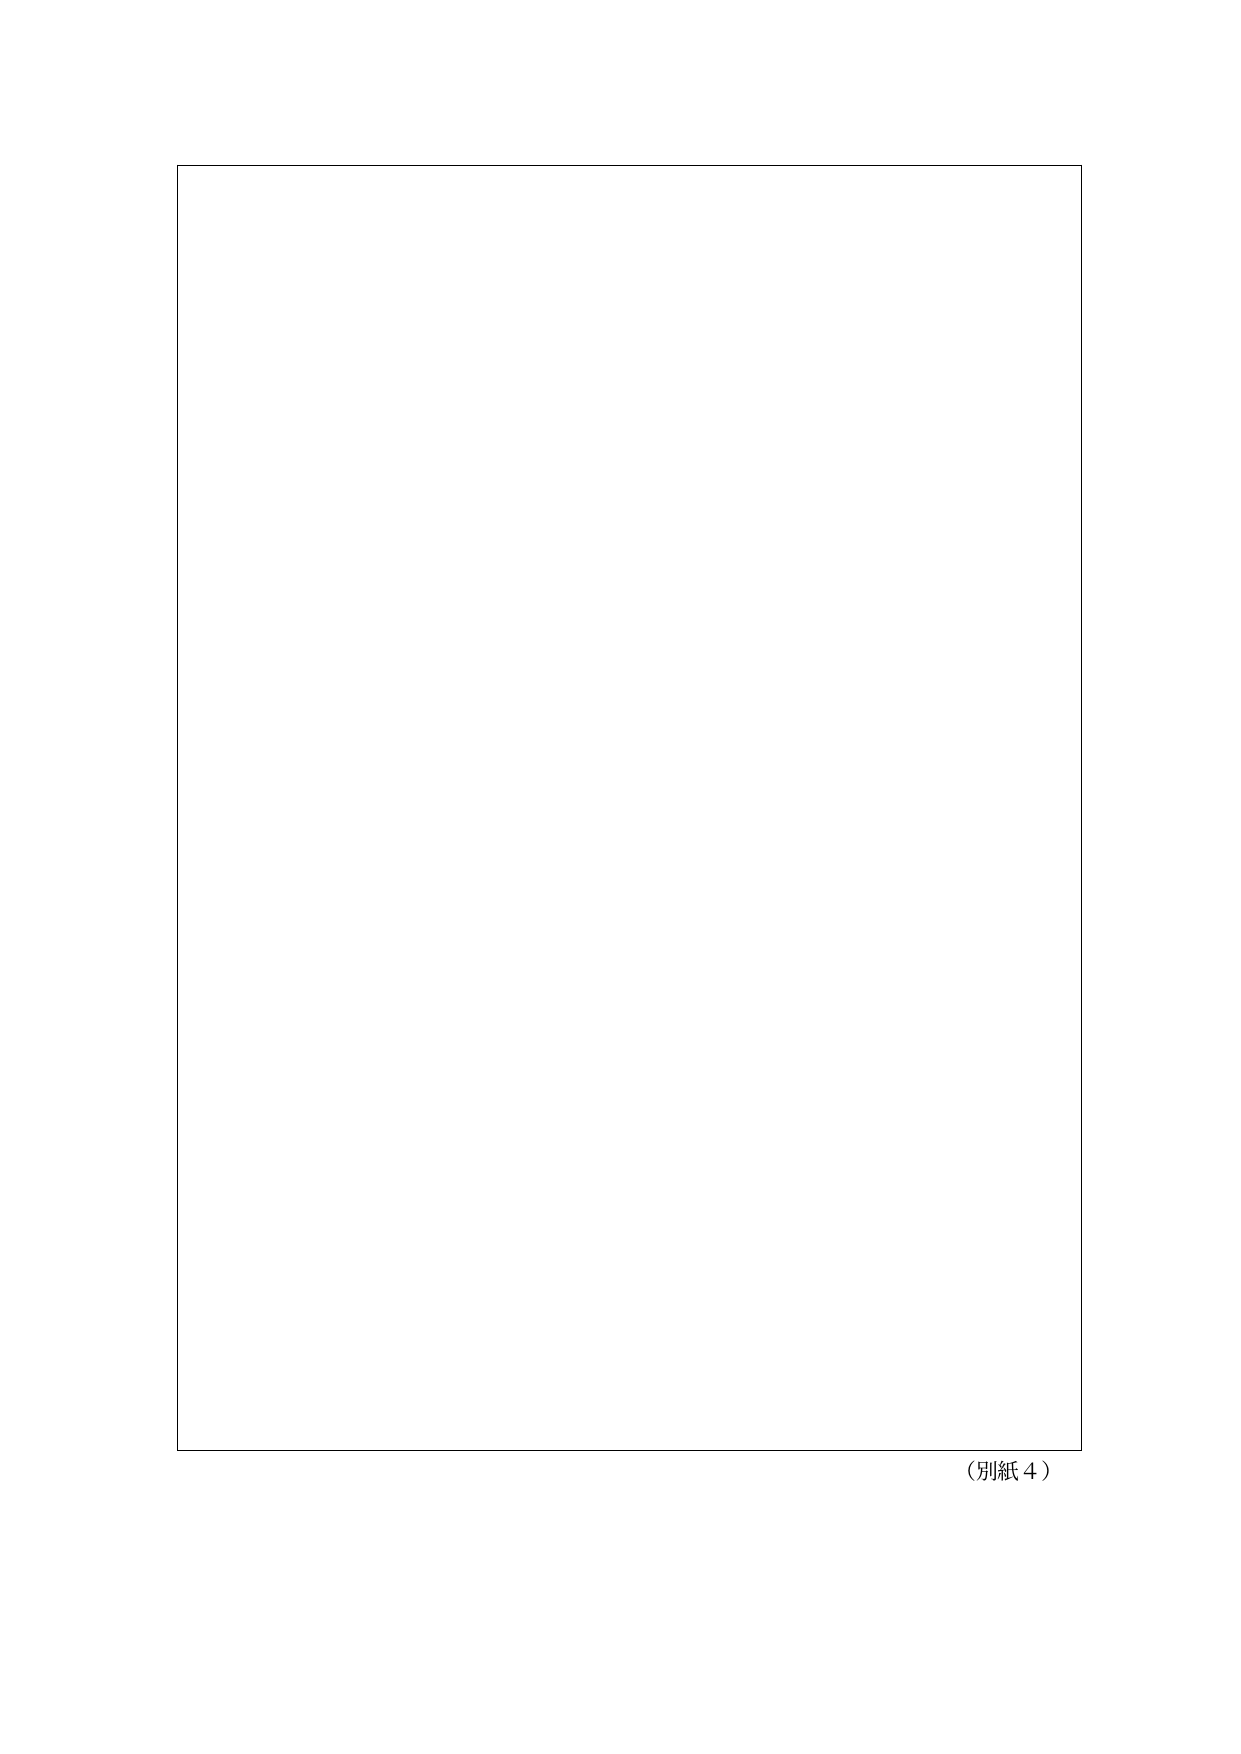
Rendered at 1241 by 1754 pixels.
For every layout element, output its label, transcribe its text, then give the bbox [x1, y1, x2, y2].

table_header [178, 166, 1081, 1450]
text （別紙４） [177, 1451, 1063, 1489]
